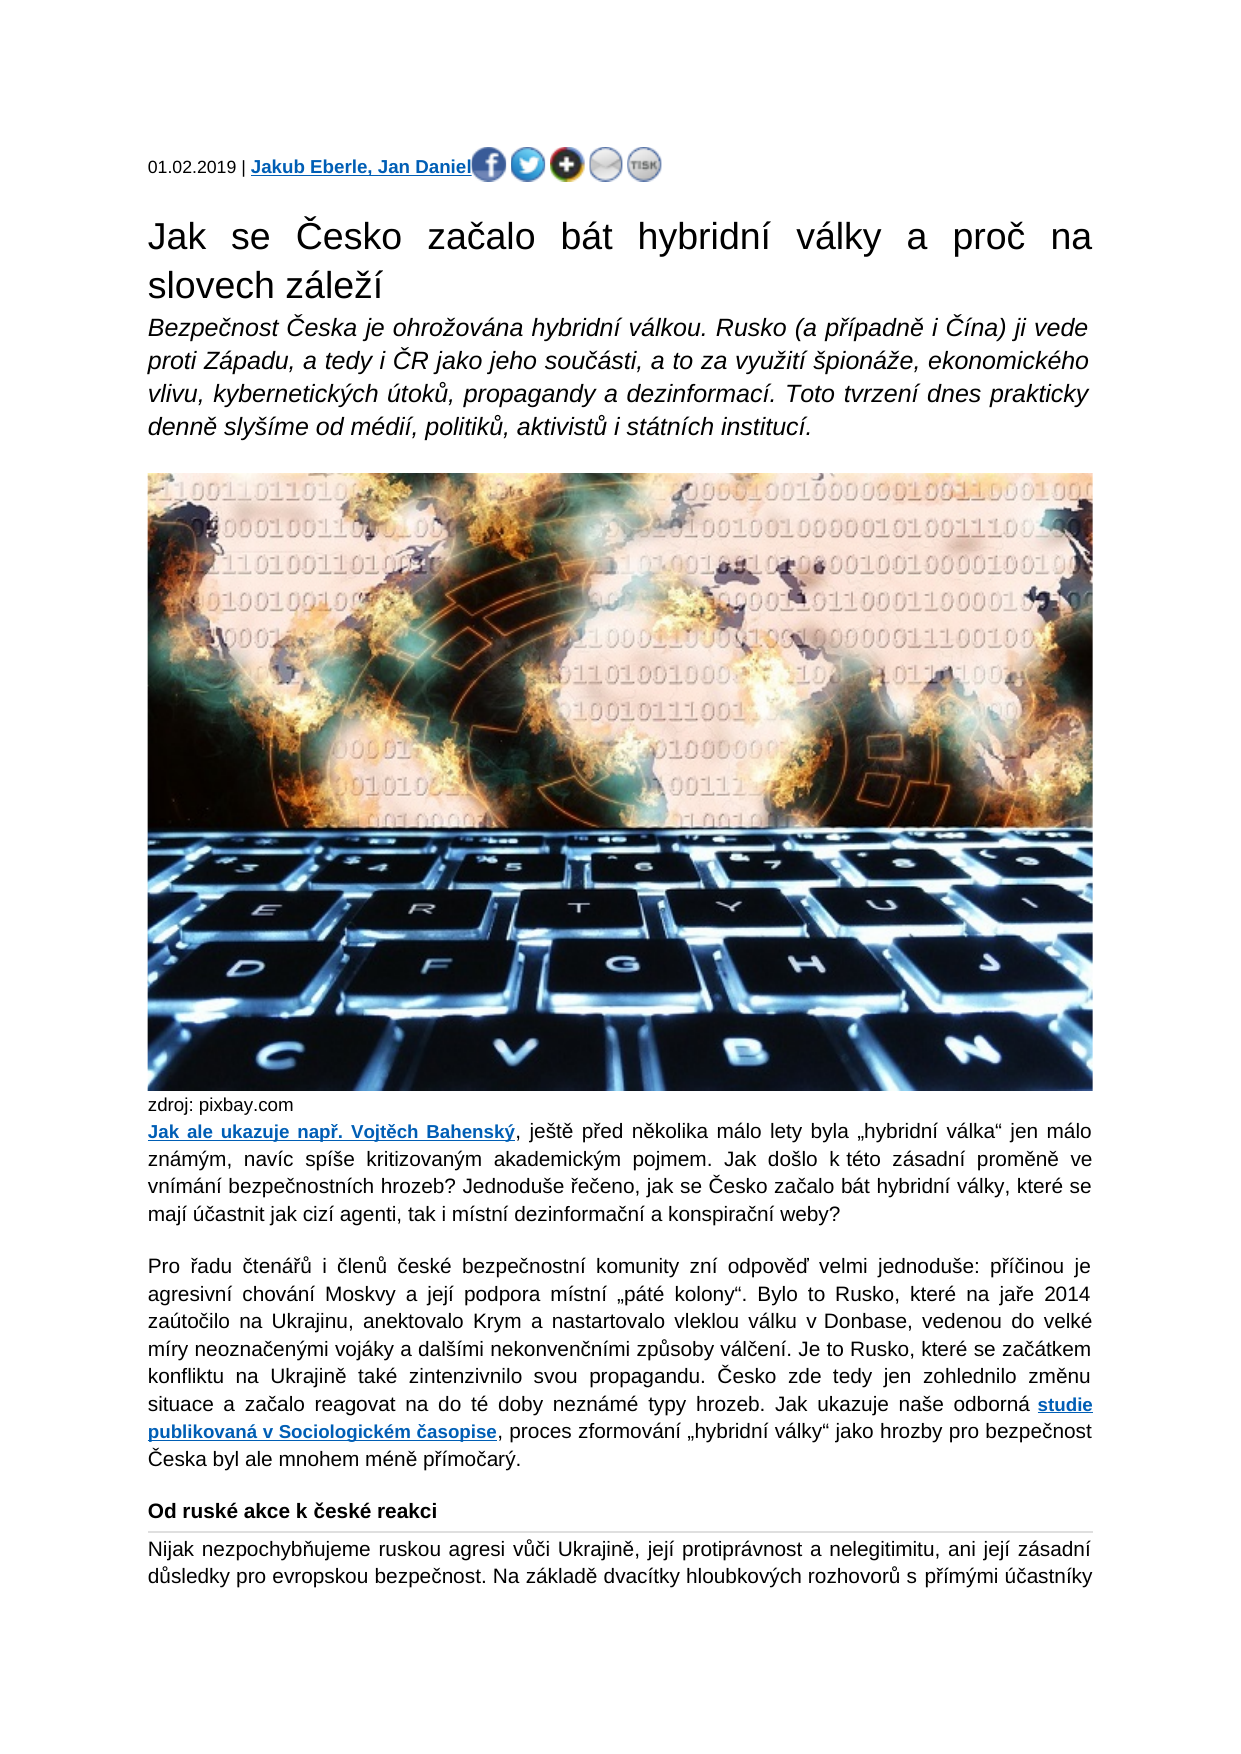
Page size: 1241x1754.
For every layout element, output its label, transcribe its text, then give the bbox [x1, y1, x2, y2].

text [148, 1536, 1093, 1588]
picture [627, 147, 662, 182]
text 01.02.2019 | Jakub Eberle, Jan Daniel [148, 148, 1093, 186]
text Bezpečnost Česka je ohrožována hybridní válkou. Rusko (a případně i Čína) ji vede proti Západu, a tedy i ČR jako jeho součásti, a to za využití špionáže, ekonomického vlivu, kybernetických útoků, propagandy a dezinformací. Toto tvrzení dnes prakticky denně slyšíme od médií, politiků, aktivistů i státních institucí. [148, 313, 1093, 441]
text Od ruské akce k české reakci [148, 1499, 1093, 1531]
picture [550, 147, 585, 182]
text Jak ale ukazuje např. Vojtěch Bahenský, ještě před několika málo lety byla „hybridní válka“ jen málo známým, navíc spíše kritizovaným akademickým pojmem. Jak došlo k této zásadní proměně ve vnímání bezpečnostních hrozeb? Jednoduše řečeno, jak se Česko začalo bát hybridní války, které se mají účastnit jak cizí agenti, tak i místní dezinformační a konspirační weby? [148, 1119, 1093, 1226]
text Pro řadu čtenářů i členů české bezpečnostní komunity zní odpověď velmi jednoduše: příčinou je agresivní chování Moskvy a její podpora místní „páté kolony“. Bylo to Rusko, které na jaře 2014 zaútočilo na Ukrajinu, anektovalo Krym a nastartovalo vleklou válku v Donbase, vedenou do velké míry neoznačenými vojáky a dalšími nekonvenčními způsoby válčení. Je to Rusko, které se začátkem konfliktu na Ukrajině také zintenzivnilo svou propagandu. Česko zde tedy jen zohlednilo změnu situace a začalo reagovat na do té doby neznámé typy hrozeb. Jak ukazuje naše odborná studie publikovaná v Sociologickém časopise, proces zformování „hybridní války“ jako hrozby pro bezpečnost Česka byl ale mnohem méně přímočarý. [148, 1229, 1093, 1471]
picture [147, 473, 1093, 1091]
picture [589, 147, 623, 182]
text Jak se Česko začalo bát hybridní války a proč na slovech záleží [148, 214, 1093, 307]
picture [511, 147, 546, 182]
picture [471, 147, 507, 182]
text zdroj: pixbay.com [148, 1091, 1093, 1116]
